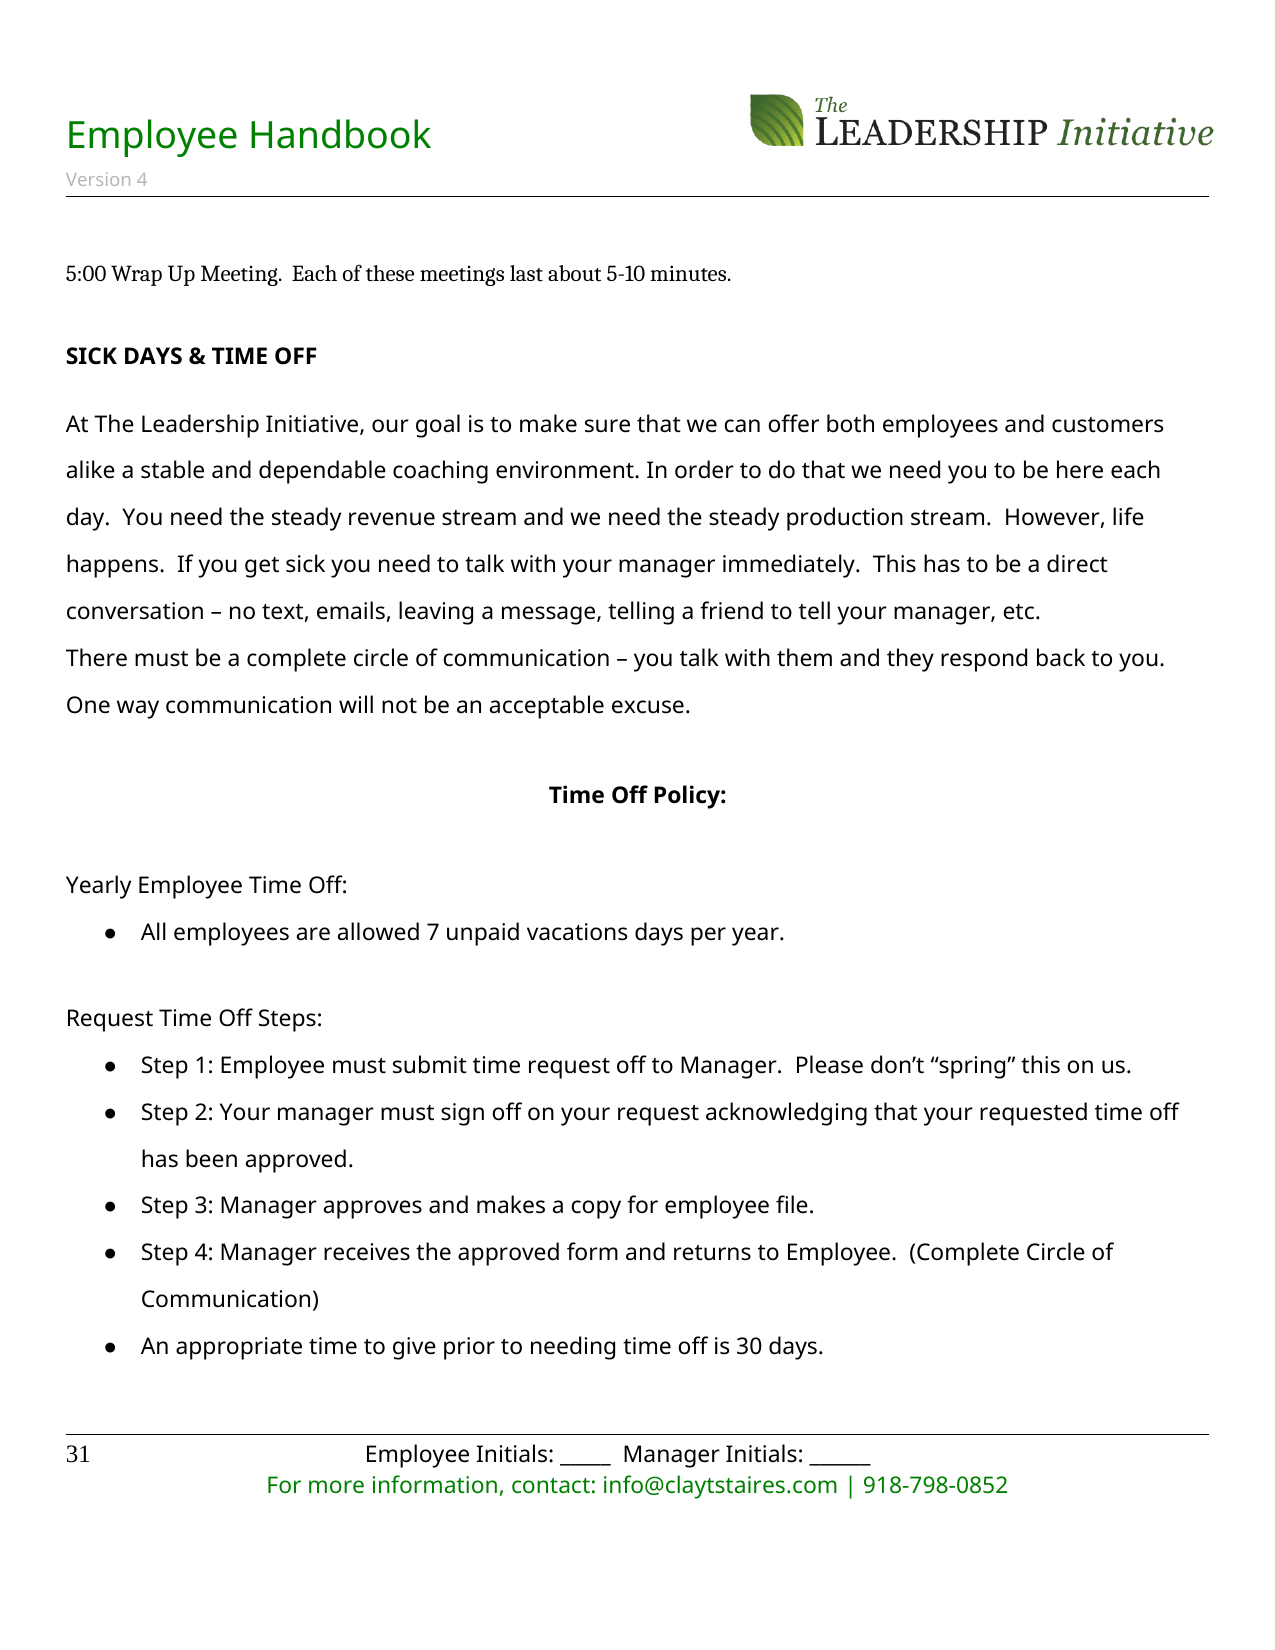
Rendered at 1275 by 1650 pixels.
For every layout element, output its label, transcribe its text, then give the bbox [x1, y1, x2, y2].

picture [746, 89, 1217, 148]
text SICK DAYS & TIME OFF [66, 340, 1209, 371]
text Yearly Employee Time Off: [66, 869, 1209, 900]
list All employees are allowed 7 unpaid vacations days per year. [103, 916, 1209, 947]
text There must be a complete circle of communication – you talk with them and they respond back to you. One way communication will not be an acceptable excuse. [66, 642, 1209, 720]
list Step 2: Your manager must sign off on your request acknowledging that your requested time off has been approved. [103, 1096, 1209, 1174]
list Step 3: Manager approves and makes a copy for employee file. [103, 1189, 1209, 1221]
text Request Time Off Steps: [66, 1002, 1209, 1033]
list Step 1: Employee must submit time request off to Manager. Please don’t “spring” this on us. [103, 1049, 1209, 1080]
text At The Leadership Initiative, our goal is to make sure that we can offer both employees and customers alike a stable and dependable coaching environment. In order to do that we need you to be here each day. You need the steady revenue stream and we need the steady production stream. However, life happens. If you get sick you need to talk with your manager immediately. This has to be a direct conversation – no text, emails, leaving a message, telling a friend to tell your manager, etc. [66, 407, 1209, 626]
list An appropriate time to give prior to needing time off is 30 days. [103, 1330, 1209, 1361]
text Time Off Policy: [66, 779, 1209, 810]
list Step 4: Manager receives the approved form and returns to Employee. (Complete Circle of Communication) [103, 1236, 1209, 1314]
